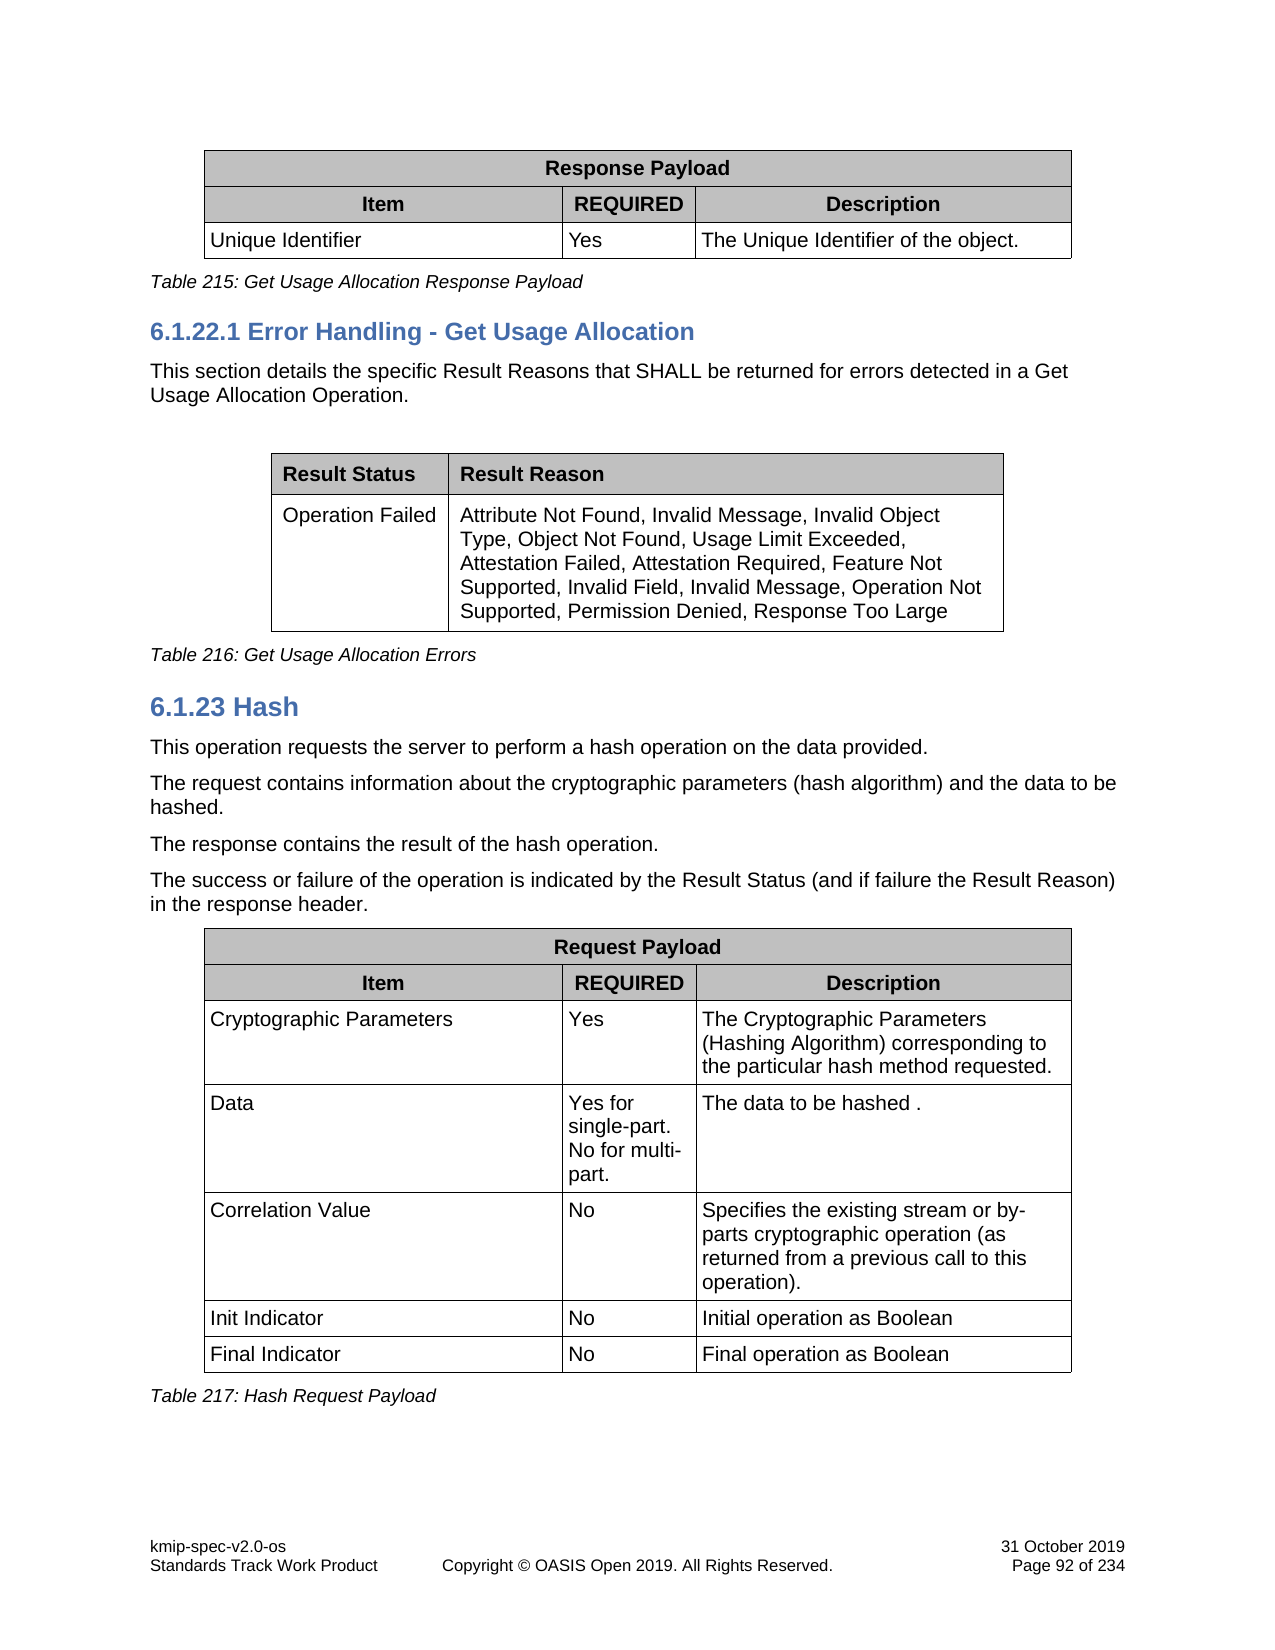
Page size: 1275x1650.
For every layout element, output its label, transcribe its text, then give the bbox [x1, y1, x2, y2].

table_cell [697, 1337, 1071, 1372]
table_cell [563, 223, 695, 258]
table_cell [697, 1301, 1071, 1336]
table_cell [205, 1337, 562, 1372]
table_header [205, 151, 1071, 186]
text The success or failure of the operation is indicated by the Result Status (and if failure the Result Reason) in the response header. [150, 868, 1125, 916]
subtitle Error Handling - Get Usage Allocation [150, 317, 1125, 346]
subtitle Hash [150, 691, 1125, 722]
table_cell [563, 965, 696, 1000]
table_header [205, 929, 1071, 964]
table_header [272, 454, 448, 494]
text Table 215: Get Usage Allocation Response Payload [150, 271, 1125, 292]
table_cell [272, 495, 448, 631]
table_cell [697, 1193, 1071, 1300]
text This operation requests the server to perform a hash operation on the data provided. [150, 734, 1125, 758]
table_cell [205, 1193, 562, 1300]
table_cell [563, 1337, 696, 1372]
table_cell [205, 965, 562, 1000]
text The response contains the result of the hash operation. [150, 831, 1125, 855]
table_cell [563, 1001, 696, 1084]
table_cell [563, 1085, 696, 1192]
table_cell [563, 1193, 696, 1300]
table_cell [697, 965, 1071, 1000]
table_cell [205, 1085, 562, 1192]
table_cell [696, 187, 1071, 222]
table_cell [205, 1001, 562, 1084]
text Table 217: Hash Request Payload [150, 1384, 1125, 1406]
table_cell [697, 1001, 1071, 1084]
text Table 216: Get Usage Allocation Errors [150, 644, 1125, 666]
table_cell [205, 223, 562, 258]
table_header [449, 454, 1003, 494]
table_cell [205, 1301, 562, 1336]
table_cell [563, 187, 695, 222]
text This section details the specific Result Reasons that SHALL be returned for errors detected in a Get Usage Allocation Operation. [150, 359, 1125, 407]
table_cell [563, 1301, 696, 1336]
text The request contains information about the cryptographic parameters (hash algorithm) and the data to be hashed. [150, 771, 1125, 819]
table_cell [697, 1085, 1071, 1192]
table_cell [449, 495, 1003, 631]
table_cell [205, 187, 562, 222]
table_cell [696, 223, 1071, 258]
